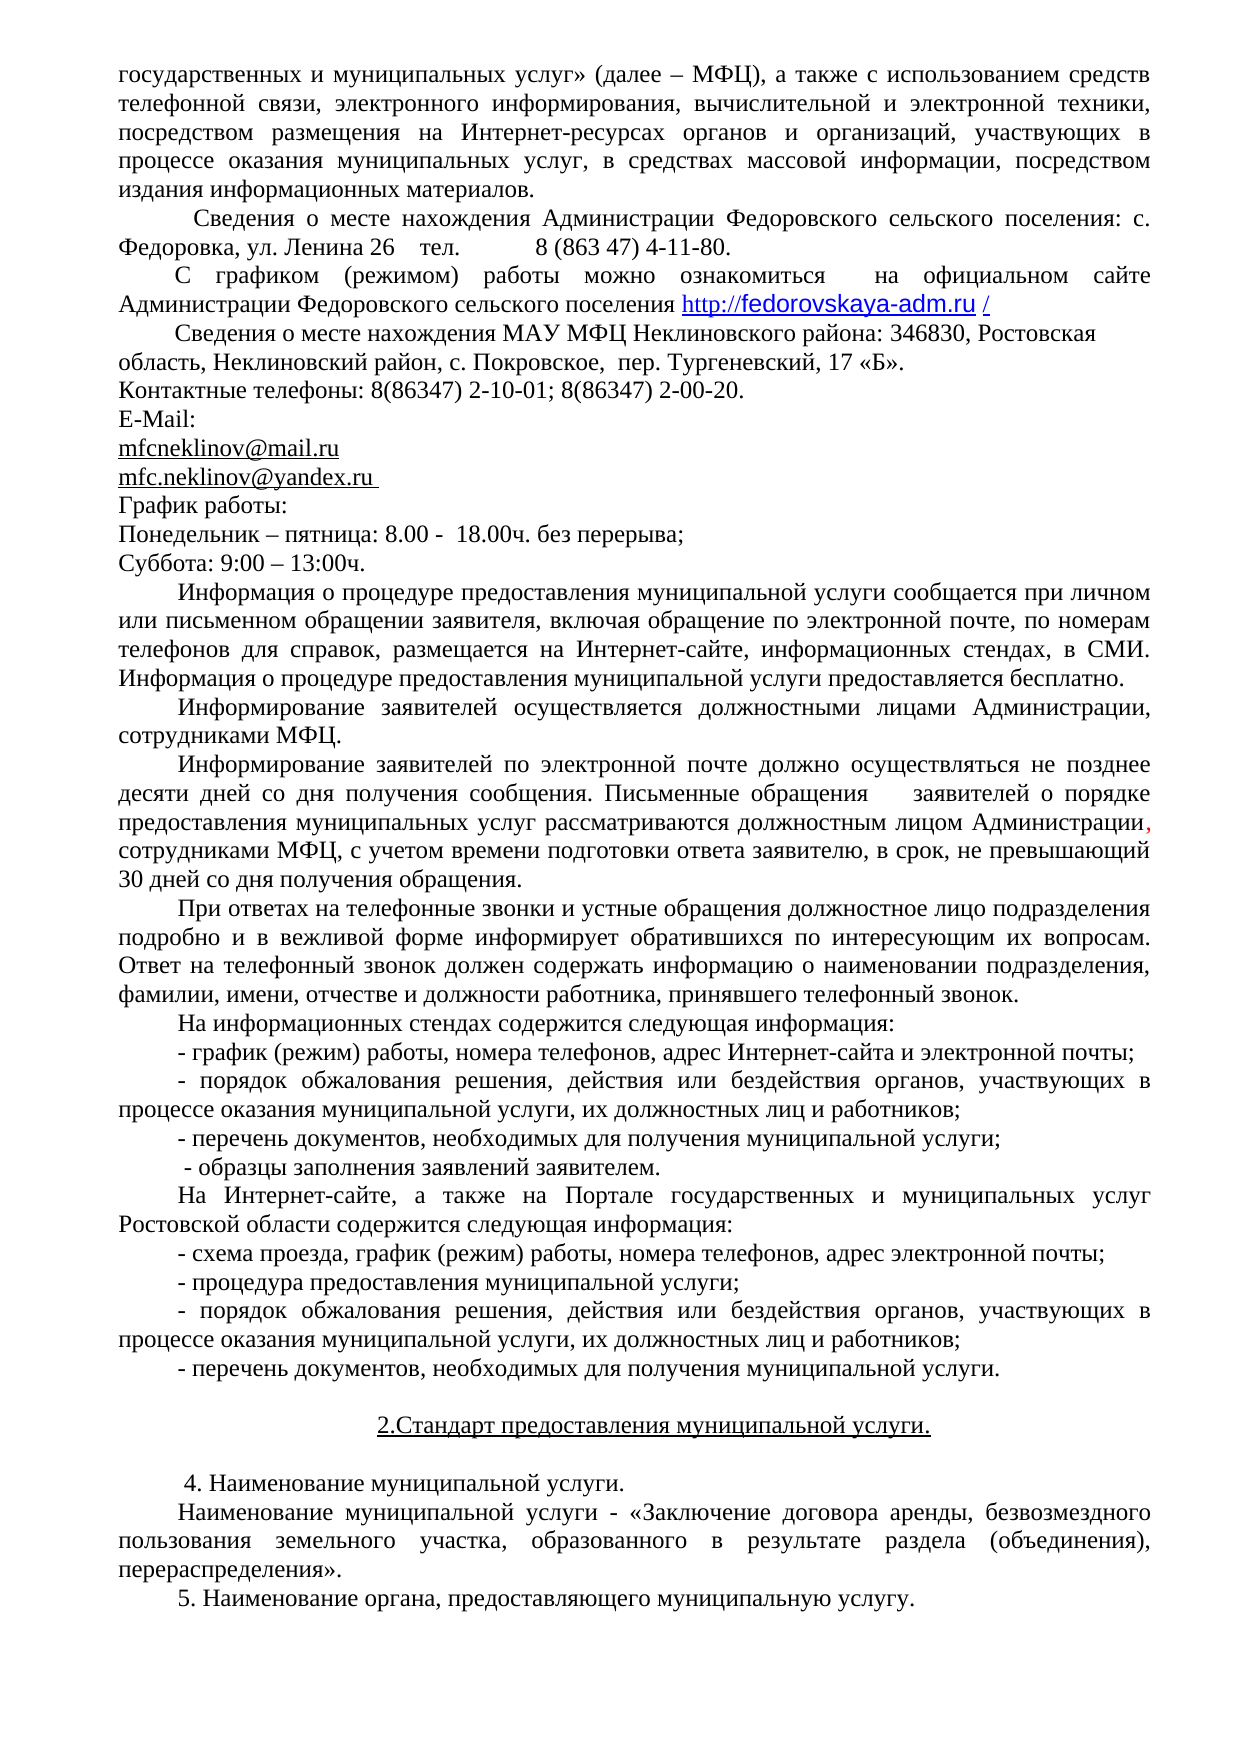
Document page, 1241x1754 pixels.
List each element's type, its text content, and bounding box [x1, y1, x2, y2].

text mfcneklinov@mail.ru [118, 433, 1152, 462]
text Сведения о месте нахождения МАУ МФЦ Неклиновского района: 346830, Ростовская область, Неклиновский район, с. Покровское, пер. Тургеневский, 17 «Б». [118, 318, 1152, 375]
text Суббота: 9:00 – 13:00ч. [118, 548, 1152, 577]
text С графиком (режимом) работы можно ознакомиться на официальном сайте Администрации Федоровского сельского поселения http://fedorovskaya-adm.ru / [118, 260, 1152, 318]
text 5. Наименование органа, предоставляющего муниципальную услугу. [118, 1583, 1152, 1612]
text Сведения о месте нахождения Администрации Федоровского сельского поселения: с. Федоровка, ул. Ленина 26 тел. 8 (863 47) 4-11-80. [118, 203, 1152, 260]
text График работы: [118, 490, 1152, 519]
text - процедура предоставления муниципальной услуги; [118, 1267, 1152, 1295]
text - схема проезда, график (режим) работы, номера телефонов, адрес электронной почты; [118, 1238, 1152, 1267]
text 4. Наименование муниципальной услуги. [118, 1468, 1152, 1497]
text Контактные телефоны: 8(86347) 2-10-01; 8(86347) 2-00-20. [118, 375, 1152, 404]
text Информация о процедуре предоставления муниципальной услуги сообщается при личном или письменном обращении заявителя, включая обращение по электронной почте, по номерам телефонов для справок, размещается на Интернет-сайте, информационных стендах, в СМИ. Информация о процедуре предоставления муниципальной услуги предоставляется бесплатно. [118, 577, 1152, 692]
text - перечень документов, необходимых для получения муниципальной услуги; [118, 1123, 1152, 1152]
text Информирование заявителей по электронной почте должно осуществляться не позднее десяти дней со дня получения сообщения. Письменные обращения заявителей о порядке предоставления муниципальных услуг рассматриваются должностным лицом Администрации, сотрудниками МФЦ, с учетом времени подготовки ответа заявителю, в срок, не превышающий 30 дней со дня получения обращения. [118, 749, 1152, 893]
text Информирование заявителей осуществляется должностными лицами Администрации, сотрудниками МФЦ. [118, 692, 1152, 749]
text При ответах на телефонные звонки и устные обращения должностное лицо подразделения подробно и в вежливой форме информирует обратившихся по интересующим их вопросам. Ответ на телефонный звонок должен содержать информацию о наименовании подразделения, фамилии, имени, отчестве и должности работника, принявшего телефонный звонок. [118, 893, 1152, 1008]
text На информационных стендах содержится следующая информация: [118, 1008, 1152, 1037]
text - порядок обжалования решения, действия или бездействия органов, участвующих в процессе оказания муниципальной услуги, их должностных лиц и работников; [118, 1295, 1152, 1353]
text - график (режим) работы, номера телефонов, адрес Интернет-сайта и электронной почты; [118, 1037, 1152, 1065]
text На Интернет-сайте, а также на Портале государственных и муниципальных услуг Ростовской области содержится следующая информация: [118, 1180, 1152, 1238]
text E-Mail: [118, 404, 1152, 433]
text Наименование муниципальной услуги - «Заключение договора аренды, безвозмездного пользования земельного участка, образованного в результате раздела (объединения), перераспределения». [118, 1497, 1152, 1583]
text - порядок обжалования решения, действия или бездействия органов, участвующих в процессе оказания муниципальной услуги, их должностных лиц и работников; [118, 1065, 1152, 1123]
text mfc.neklinov@yandex.ru [118, 462, 1152, 490]
text - образцы заполнения заявлений заявителем. [118, 1152, 1152, 1180]
text Понедельник – пятница: 8.00 - 18.00ч. без перерыва; [118, 519, 1152, 548]
text - перечень документов, необходимых для получения муниципальной услуги. [118, 1353, 1152, 1382]
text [118, 59, 1152, 203]
text 2.Стандарт предоставления муниципальной услуги. [156, 1410, 1152, 1439]
